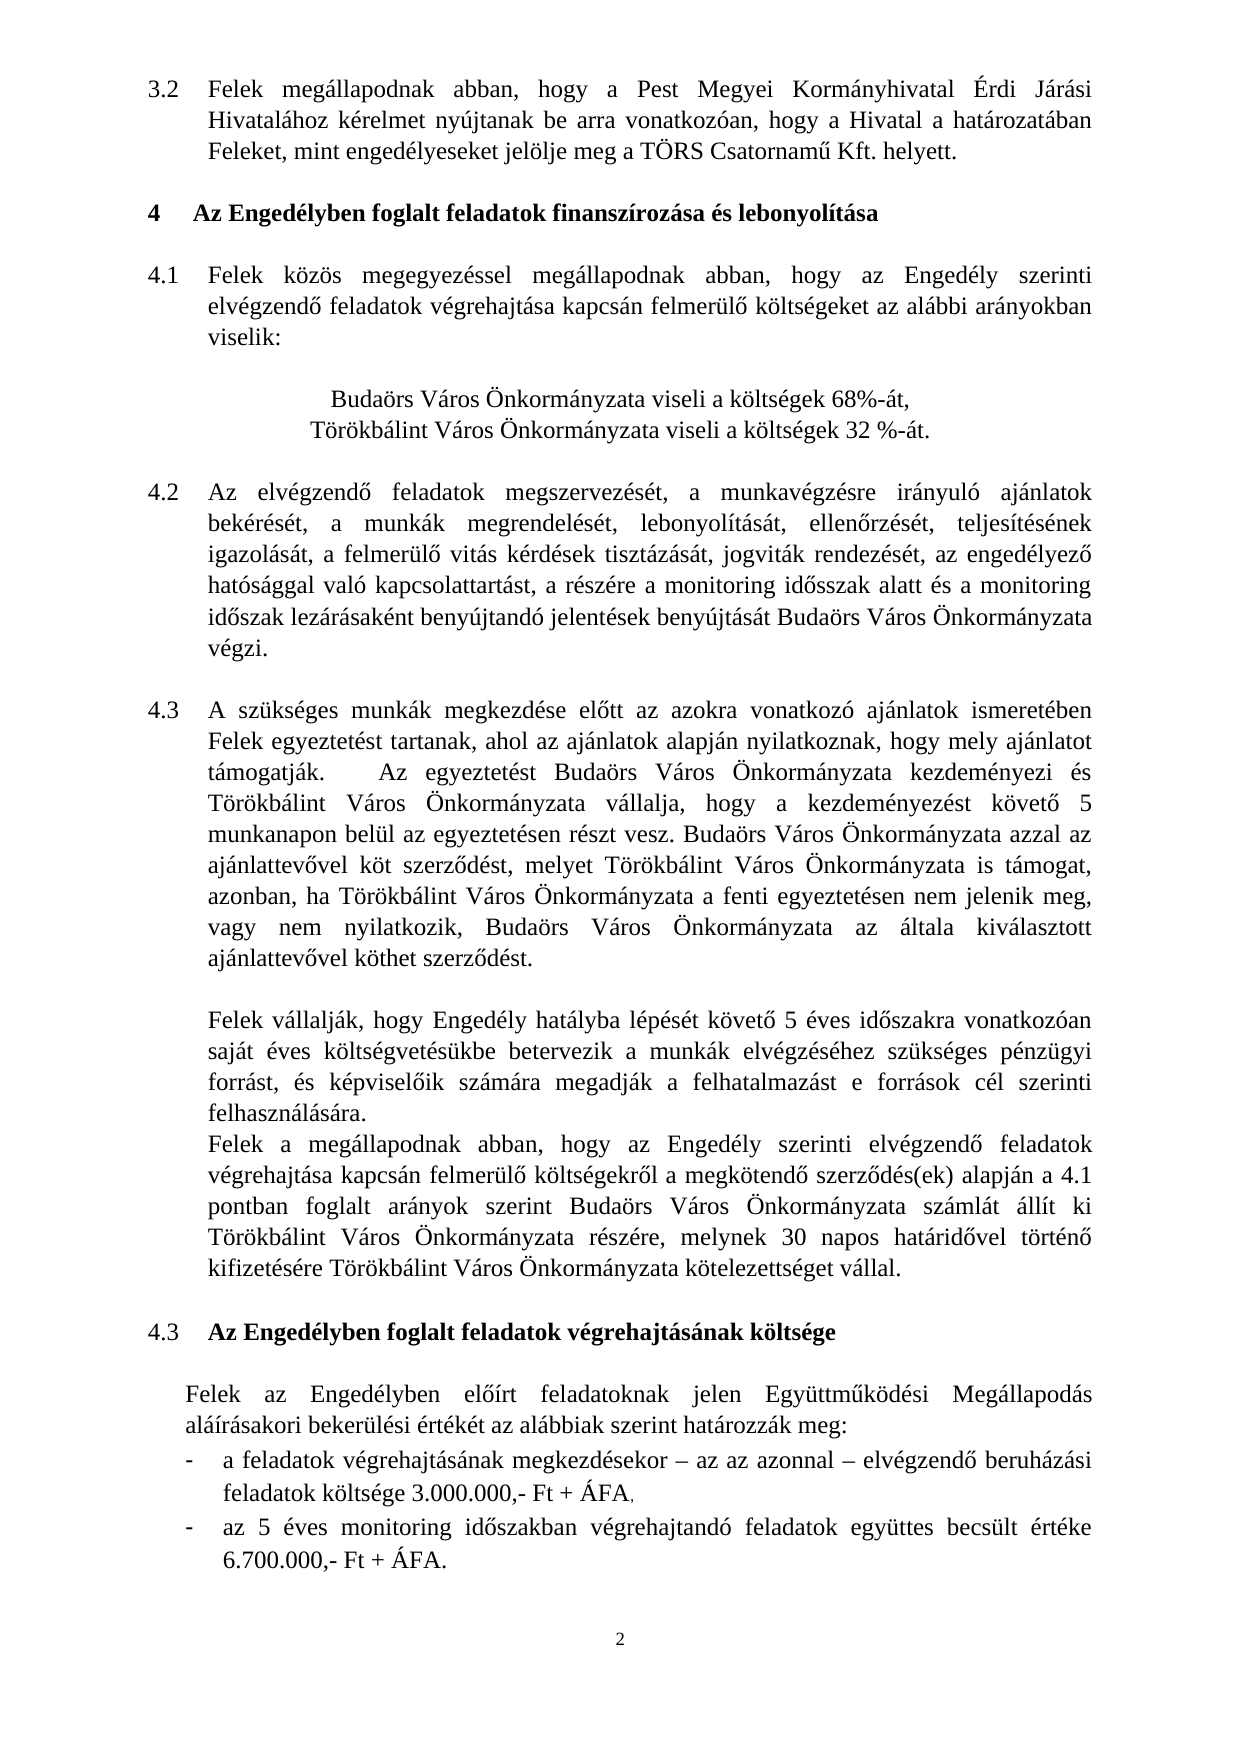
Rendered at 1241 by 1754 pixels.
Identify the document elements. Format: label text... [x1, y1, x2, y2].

list a feladatok végrehajtásának megkezdésekor – az az azonnal – elvégzendő beruházási feladatok költsége 3.000.000,- Ft + ÁFA, [185, 1442, 1093, 1507]
text Felek az Engedélyben előírt feladatoknak jelen Együttműködési Megállapodás aláírásakori bekerülési értékét az alábbiak szerint határozzák meg: [185, 1379, 1093, 1439]
list Az elvégzendő feladatok megszervezését, a munkavégzésre irányuló ajánlatok bekérését, a munkák megrendelését, lebonyolítását, ellenőrzését, teljesítésének igazolását, a felmerülő vitás kérdések tisztázását, jogviták rendezését, az engedélyező hatósággal való kapcsolattartást, a részére a monitoring idősszak alatt és a monitoring időszak lezárásaként benyújtandó jelentések benyújtását Budaörs Város Önkormányzata végzi. [148, 477, 1093, 661]
text 4.3 A szükséges munkák megkezdése előtt az azokra vonatkozó ajánlatok ismeretében Felek egyeztetést tartanak, ahol az ajánlatok alapján nyilatkoznak, hogy mely ajánlatot támogatják. Az egyeztetést Budaörs Város Önkormányzata kezdeményezi és Törökbálint Város Önkormányzata vállalja, hogy a kezdeményezést követő 5 munkanapon belül az egyeztetésen részt vesz. Budaörs Város Önkormányzata azzal az ajánlattevővel köt szerződést, melyet Törökbálint Város Önkormányzata is támogat, azonban, ha Törökbálint Város Önkormányzata a fenti egyeztetésen nem jelenik meg, vagy nem nyilatkozik, Budaörs Város Önkormányzata az általa kiválasztott ajánlattevővel köthet szerződést. [148, 695, 1093, 972]
list Az Engedélyben foglalt feladatok végrehajtásának költsége [148, 1317, 1093, 1346]
list Az Engedélyben foglalt feladatok finanszírozása és lebonyolítása [148, 198, 1093, 227]
list Felek megállapodnak abban, hogy a Pest Megyei Kormányhivatal Érdi Járási Hivatalához kérelmet nyújtanak be arra vonatkozóan, hogy a Hivatal a határozatában Feleket, mint engedélyeseket jelölje meg a TÖRS Csatornamű Kft. helyett. [148, 74, 1093, 165]
text Törökbálint Város Önkormányzata viseli a költségek 32 %-át. [148, 415, 1093, 444]
list az 5 éves monitoring időszakban végrehajtandó feladatok együttes becsült értéke 6.700.000,- Ft + ÁFA. [185, 1509, 1093, 1574]
list Felek vállalják, hogy Engedély hatályba lépését követő 5 éves időszakra vonatkozóan saját éves költségvetésükbe betervezik a munkák elvégzéséhez szükséges pénzügyi forrást, és képviselőik számára megadják a felhatalmazást e források cél szerinti felhasználására. [208, 1005, 1093, 1127]
text Budaörs Város Önkormányzata viseli a költségek 68%-át, [148, 384, 1093, 413]
list Felek a megállapodnak abban, hogy az Engedély szerinti elvégzendő feladatok végrehajtása kapcsán felmerülő költségekről a megkötendő szerződés(ek) alapján a 4.1 pontban foglalt arányok szerint Budaörs Város Önkormányzata számlát állít ki Törökbálint Város Önkormányzata részére, melynek 30 napos határidővel történő kifizetésére Törökbálint Város Önkormányzata kötelezettséget vállal. [208, 1129, 1093, 1282]
list Felek közös megegyezéssel megállapodnak abban, hogy az Engedély szerinti elvégzendő feladatok végrehajtása kapcsán felmerülő költségeket az alábbi arányokban viselik: [148, 260, 1093, 351]
